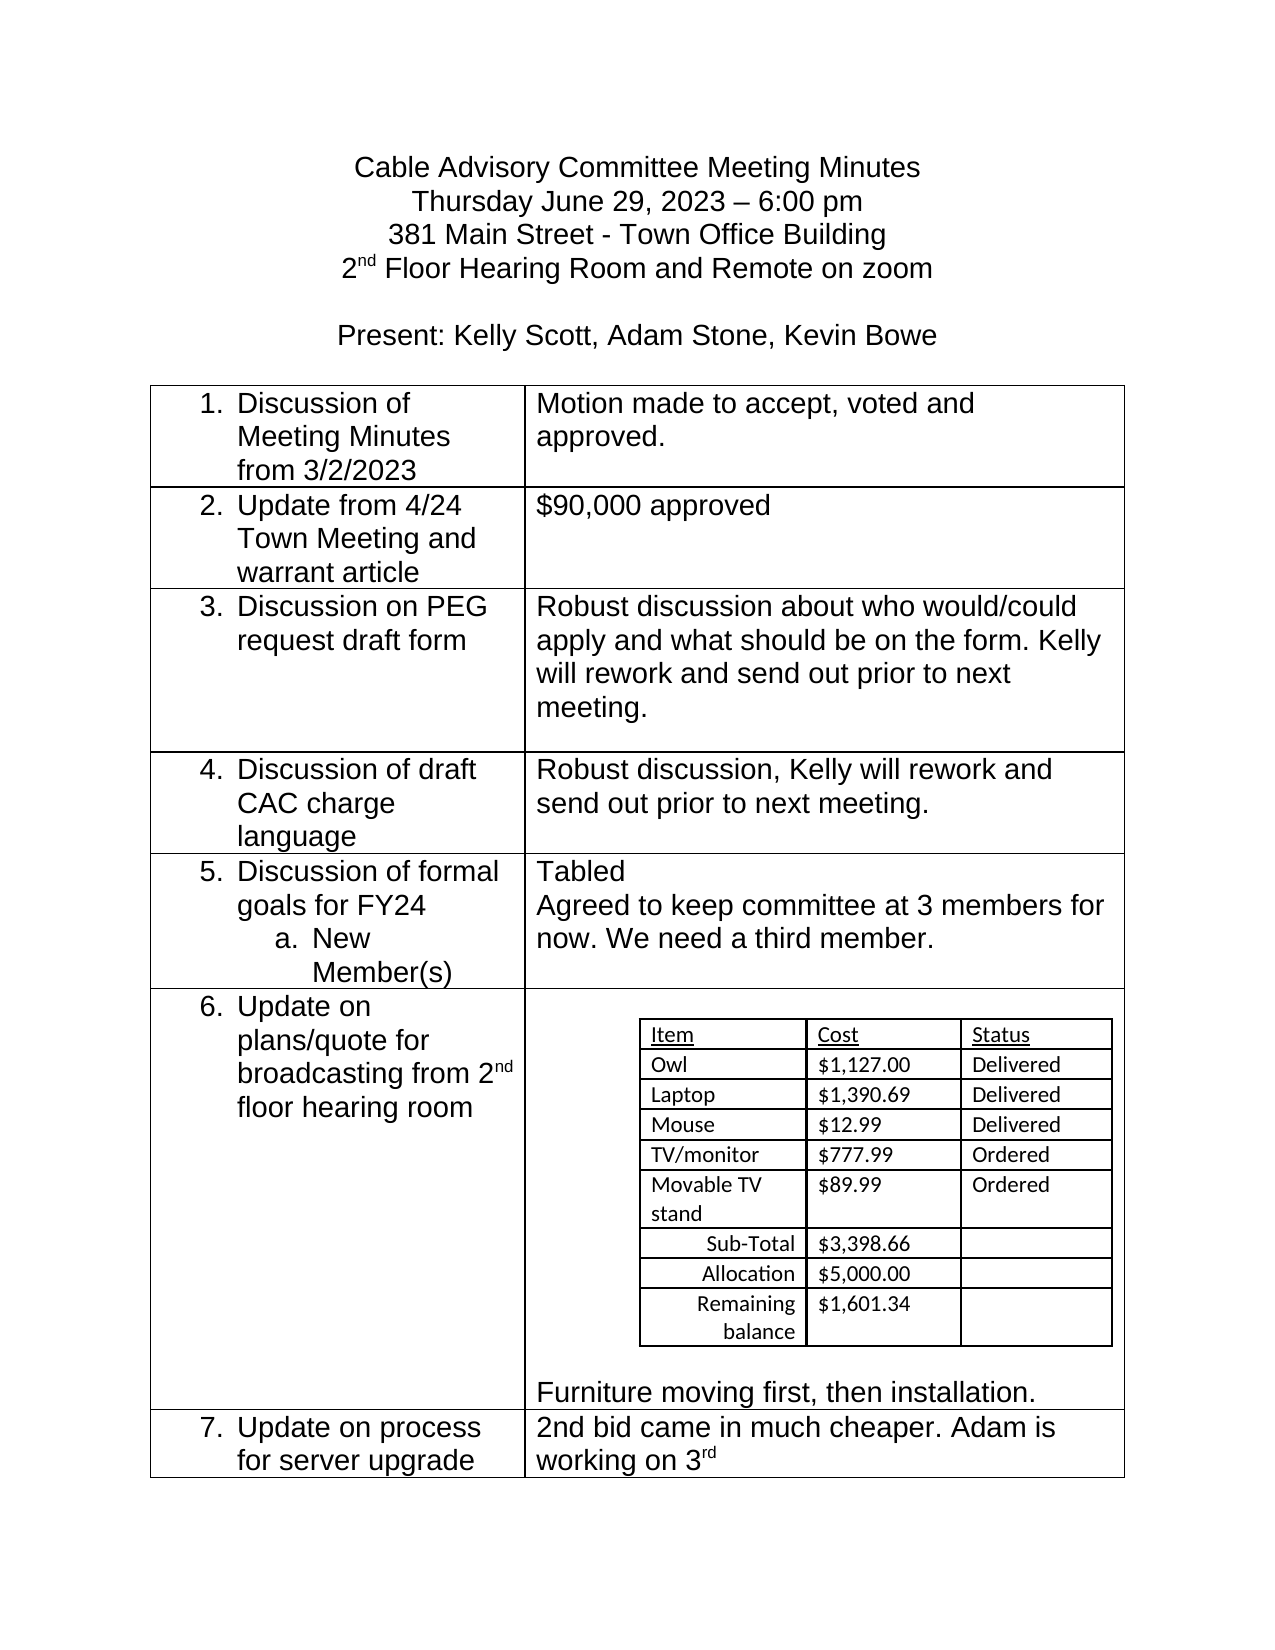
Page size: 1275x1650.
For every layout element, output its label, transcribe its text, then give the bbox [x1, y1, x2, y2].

table_cell Furniture moving first, then installation. [526, 989, 1124, 1409]
table_cell Tabled Agreed to keep committee at 3 members for now. We need a third member. [526, 854, 1124, 988]
table_cell Discussion on PEG request draft form [151, 589, 524, 751]
table_cell Discussion of draft CAC charge language [151, 753, 524, 853]
text Thursday June 29, 2023 – 6:00 pm [150, 183, 1125, 217]
text 381 Main Street - Town Office Building [150, 217, 1125, 251]
table_header Motion made to accept, voted and approved. [526, 386, 1124, 486]
text Present: Kelly Scott, Adam Stone, Kevin Bowe [150, 318, 1125, 351]
table_header Discussion of Meeting Minutes from 3/2/2023 [151, 386, 524, 486]
table_cell Update on process for server upgrade [151, 1410, 524, 1477]
table_cell Robust discussion about who would/could apply and what should be on the form. Kelly will rework and send out prior to next meeting. [526, 589, 1124, 751]
table_cell Discussion of formal goals for FY24 New Member(s) [151, 854, 524, 988]
table_cell Update on plans/quote for broadcasting from 2nd floor hearing room [151, 989, 524, 1409]
table_cell Robust discussion, Kelly will rework and send out prior to next meeting. [526, 753, 1124, 853]
table_cell $90,000 approved [526, 488, 1124, 588]
text Cable Advisory Committee Meeting Minutes [150, 150, 1125, 183]
table_cell Update from 4/24 Town Meeting and warrant article [151, 488, 524, 588]
table_cell 2nd bid came in much cheaper. Adam is working on 3rd [526, 1410, 1124, 1477]
text 2nd Floor Hearing Room and Remote on zoom [150, 251, 1125, 284]
